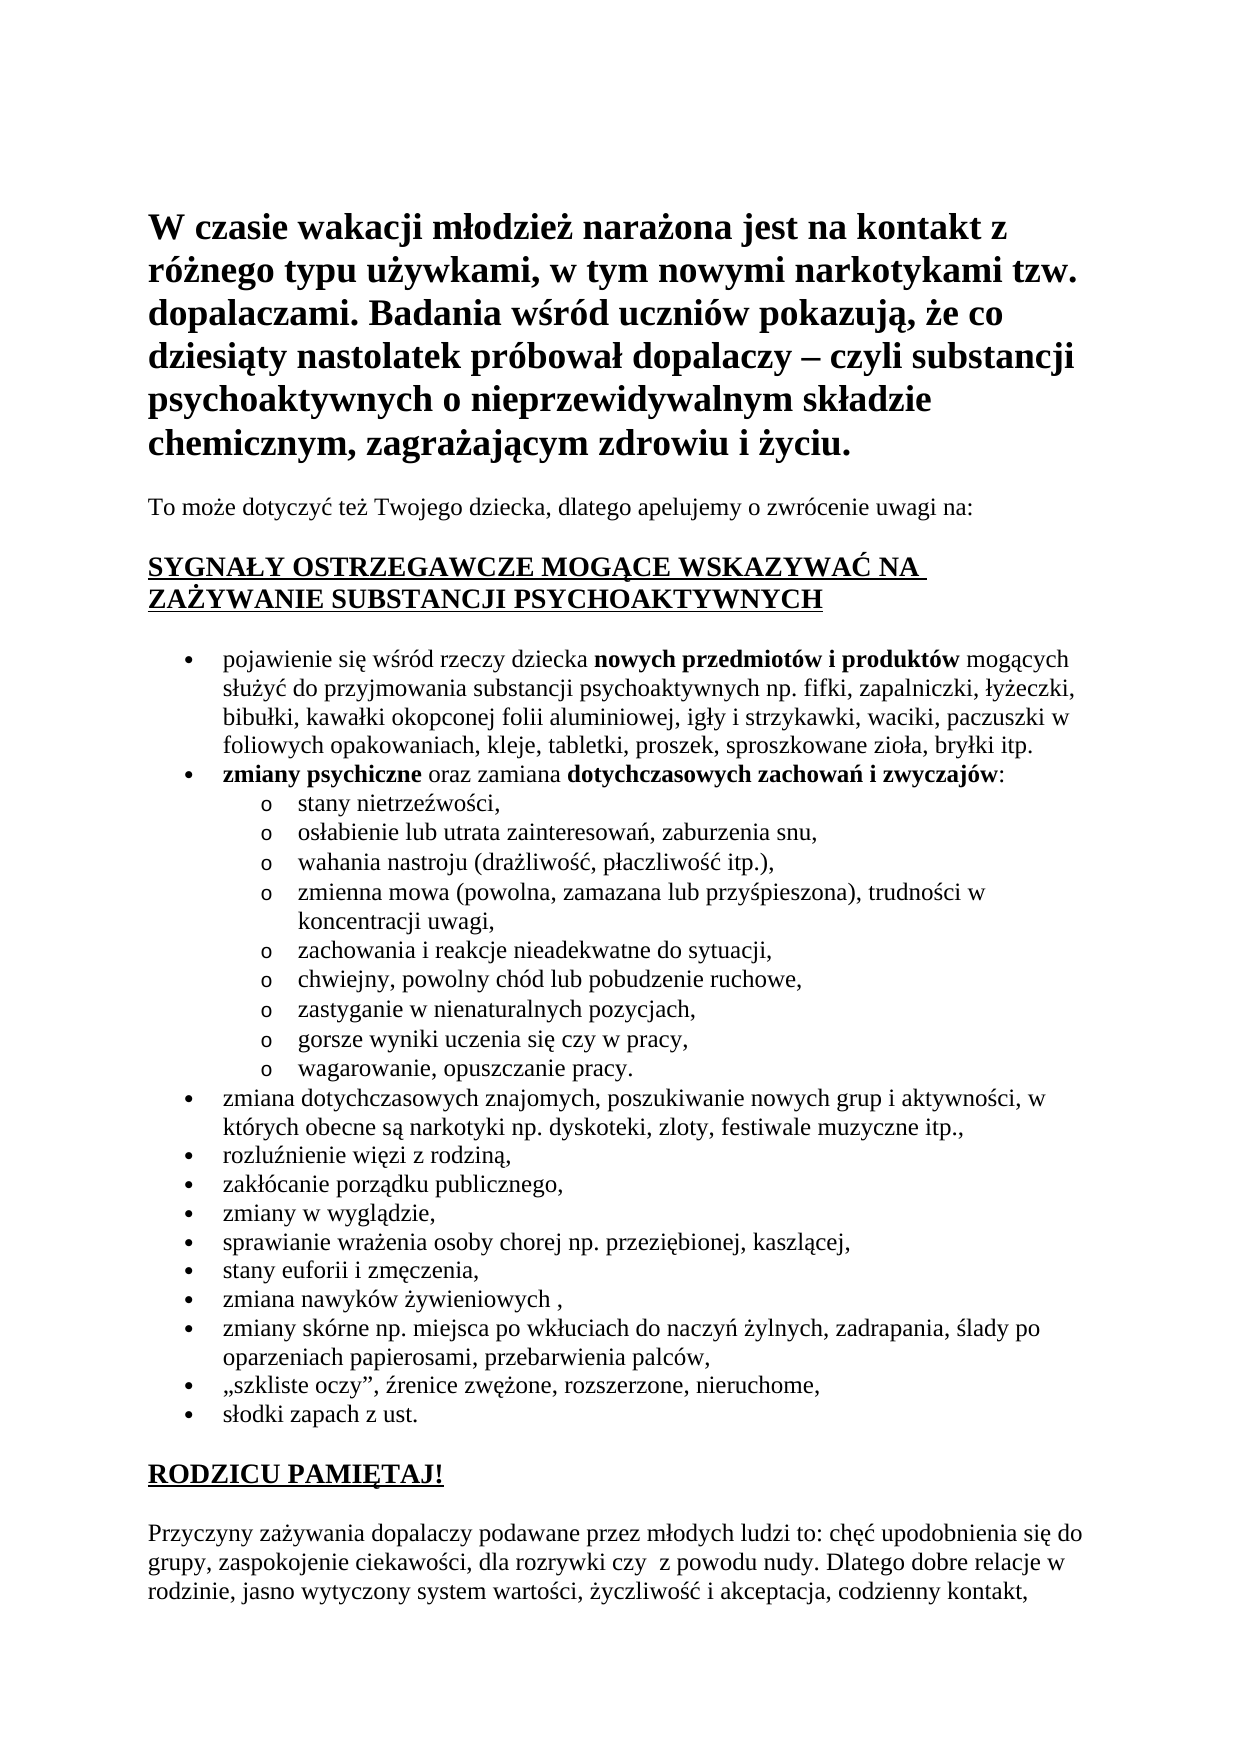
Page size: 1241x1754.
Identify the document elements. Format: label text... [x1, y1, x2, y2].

list gorsze wyniki uczenia się czy w pracy, [260, 1024, 1093, 1053]
text W czasie wakacji młodzież narażona jest na kontakt z różnego typu używkami, w tym nowymi narkotykami tzw. dopalaczami. Badania wśród uczniów pokazują, że co dziesiąty nastolatek próbował dopalaczy – czyli substancji psychoaktywnych o nieprzewidywalnym składzie chemicznym, zagrażającym zdrowiu i życiu. [148, 204, 1093, 463]
list sprawianie wrażenia osoby chorej np. przeziębionej, kaszlącej, [185, 1227, 1093, 1255]
list chwiejny, powolny chód lub pobudzenie ruchowe, [260, 964, 1093, 994]
list zakłócanie porządku publicznego, [185, 1169, 1093, 1198]
list stany nietrzeźwości, [260, 788, 1093, 817]
list zmiana dotychczasowych znajomych, poszukiwanie nowych grup i aktywności, w których obecne są narkotyki np. dyskoteki, zloty, festiwale muzyczne itp., [185, 1083, 1093, 1140]
list wagarowanie, opuszczanie pracy. [260, 1053, 1093, 1083]
list zachowania i reakcje nieadekwatne do sytuacji, [260, 935, 1093, 964]
list osłabienie lub utrata zainteresowań, zaburzenia snu, [260, 817, 1093, 847]
text RODZICU PAMIĘTAJ! [148, 1457, 1093, 1489]
text To może dotyczyć też Twojego dziecka, dlatego apelujemy o zwrócenie uwagi na: [148, 492, 1093, 521]
list zmiany psychiczne oraz zamiana dotychczasowych zachowań i zwyczajów: [185, 759, 1093, 788]
list stany euforii i zmęczenia, [185, 1255, 1093, 1284]
list zmiana nawyków żywieniowych , [185, 1284, 1093, 1313]
list zastyganie w nienaturalnych pozycjach, [260, 994, 1093, 1024]
list zmiany w wyglądzie, [185, 1198, 1093, 1227]
list słodki zapach z ust. [185, 1399, 1093, 1428]
list zmienna mowa (powolna, zamazana lub przyśpieszona), trudności w koncentracji uwagi, [260, 877, 1093, 935]
list „szkliste oczy”, źrenice zwężone, rozszerzone, nieruchome, [185, 1370, 1093, 1399]
list zmiany skórne np. miejsca po wkłuciach do naczyń żylnych, zadrapania, ślady po oparzeniach papierosami, przebarwienia palców, [185, 1313, 1093, 1370]
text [148, 1518, 1093, 1605]
list wahania nastroju (drażliwość, płaczliwość itp.), [260, 847, 1093, 877]
list rozluźnienie więzi z rodziną, [185, 1140, 1093, 1169]
list pojawienie się wśród rzeczy dziecka nowych przedmiotów i produktów mogących służyć do przyjmowania substancji psychoaktywnych np. fifki, zapalniczki, łyżeczki, bibułki, kawałki okopconej folii aluminiowej, igły i strzykawki, waciki, paczuszki w foliowych opakowaniach, kleje, tabletki, proszek, sproszkowane zioła, bryłki itp. [185, 644, 1093, 759]
text SYGNAŁY OSTRZEGAWCZE MOGĄCE WSKAZYWAĆ NA ZAŻYWANIE SUBSTANCJI PSYCHOAKTYWNYCH [148, 550, 1093, 615]
